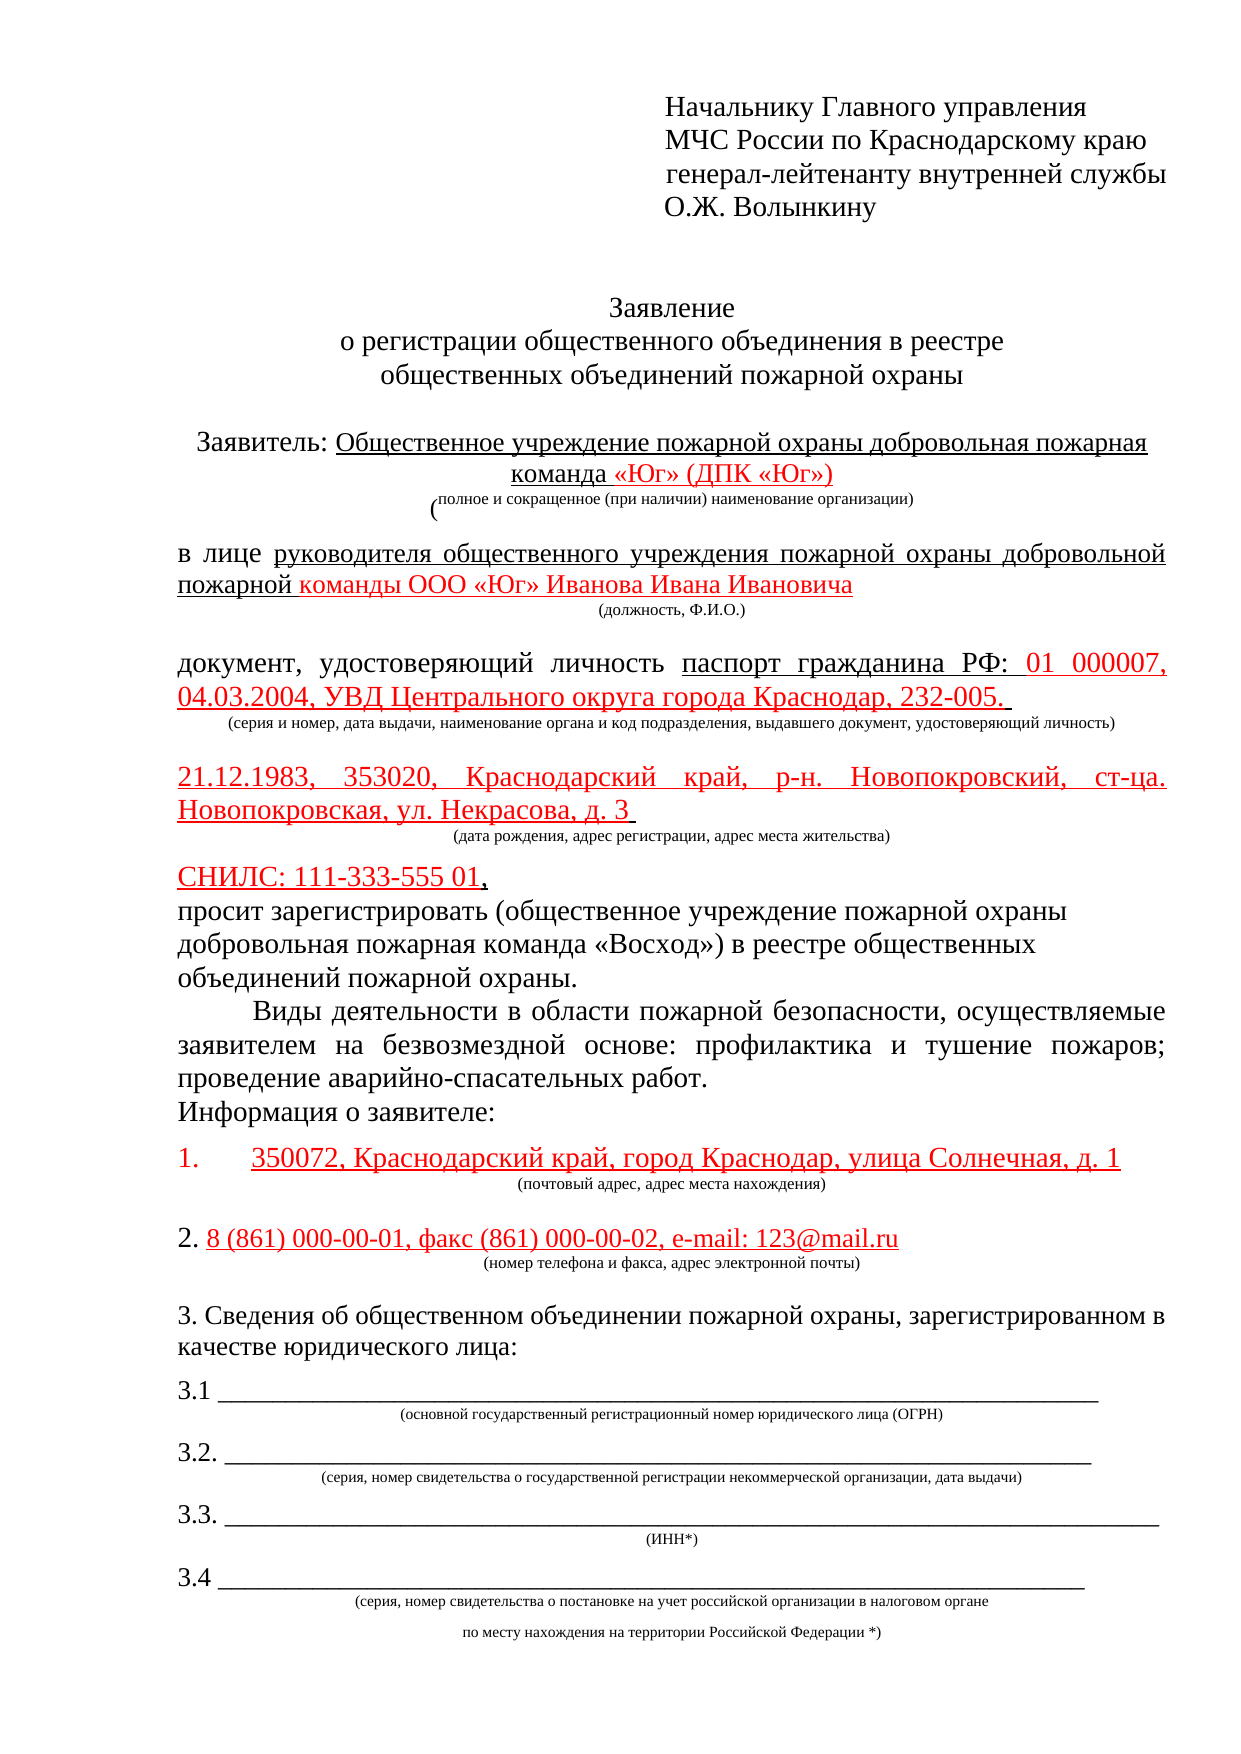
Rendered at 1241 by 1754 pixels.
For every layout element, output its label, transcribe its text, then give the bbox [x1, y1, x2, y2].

text (дата рождения, адрес регистрации, адрес места жительства) [177, 826, 1167, 859]
text 3.4 ________________________________________________________________ [177, 1561, 1167, 1592]
text СНИЛС: 111-333-555 01, [177, 859, 1167, 893]
text о регистрации общественного объединения в реестре [177, 323, 1167, 357]
text (почтовый адрес, адрес места нахождения) [177, 1174, 1167, 1207]
text по месту нахождения на территории Российской Федерации *) [177, 1623, 1167, 1654]
text документ, удостоверяющий личность паспорт гражданина РФ: 01 000007, 04.03.2004, УВД Центрального округа города Краснодар, 232-005. [177, 646, 1167, 713]
text Виды деятельности в области пожарной безопасности, осуществляемые заявителем на безвозмездной основе: профилактика и тушение пожаров; проведение аварийно-спасательных работ. [177, 993, 1167, 1094]
text (ИНН*) [177, 1530, 1167, 1561]
text 3.1 _________________________________________________________________ [177, 1374, 1167, 1405]
text 21.12.1983, 353020, Краснодарский край, р-н. Новопокровский, ст-ца. Новопокровская, ул. Некрасова, д. 3 [177, 759, 1167, 788]
text просит зарегистрировать (общественное учреждение пожарной охраны добровольная пожарная команда «Восход») в реестре общественных объединений пожарной охраны. [177, 893, 1167, 993]
text общественных объединений пожарной охраны [177, 357, 1167, 391]
list 350072, Краснодарский край, город Краснодар, улица Солнечная, д. 1 [177, 1140, 1167, 1174]
text (номер телефона и факса, адрес электронной почты) [177, 1253, 1167, 1287]
text 2. 8 (861) 000-00-01, факс (861) 000-00-02, e-mail: 123@mail.ru [177, 1220, 1167, 1253]
text 3.2. ________________________________________________________________ [177, 1436, 1167, 1467]
text О.Ж. Волынкину [177, 189, 1167, 223]
text в лице руководителя общественного учреждения пожарной охраны добровольной пожарной команды ООО «Юг» Иванова Ивана Ивановича [177, 535, 1167, 599]
text генерал-лейтенанту внутренней службы [177, 156, 1167, 189]
text (полное и сокращенное (при наличии) наименование организации) [177, 489, 1167, 522]
text (серия, номер свидетельства о постановке на учет российской организации в налоговом органе [177, 1592, 1167, 1623]
text (должность, Ф.И.О.) [177, 599, 1167, 633]
text (основной государственный регистрационный номер юридического лица (ОГРН) [177, 1405, 1167, 1436]
text Заявление [177, 290, 1167, 323]
text Информация о заявителе: [177, 1094, 1167, 1128]
text Начальнику Главного управления МЧС России по Краснодарскому краю [664, 89, 1167, 156]
text 3.3. _____________________________________________________________________ [177, 1499, 1167, 1530]
text (серия и номер, дата выдачи, наименование органа и код подразделения, выдавшего документ, удостоверяющий личность) [177, 713, 1167, 746]
text (серия, номер свидетельства о государственной регистрации некоммерческой организации, дата выдачи) [177, 1467, 1167, 1499]
text 3. Сведения об общественном объединении пожарной охраны, зарегистрированном в качестве юридического лица: [177, 1299, 1167, 1362]
text 21.12.1983, 353020, Краснодарский край, р-н. Новопокровский, ст-ца. Новопокровская, ул. Некрасова, д. 3 [177, 789, 1167, 826]
text Заявитель: Общественное учреждение пожарной охраны добровольная пожарная команда «Юг» (ДПК «Юг») [177, 424, 1167, 489]
